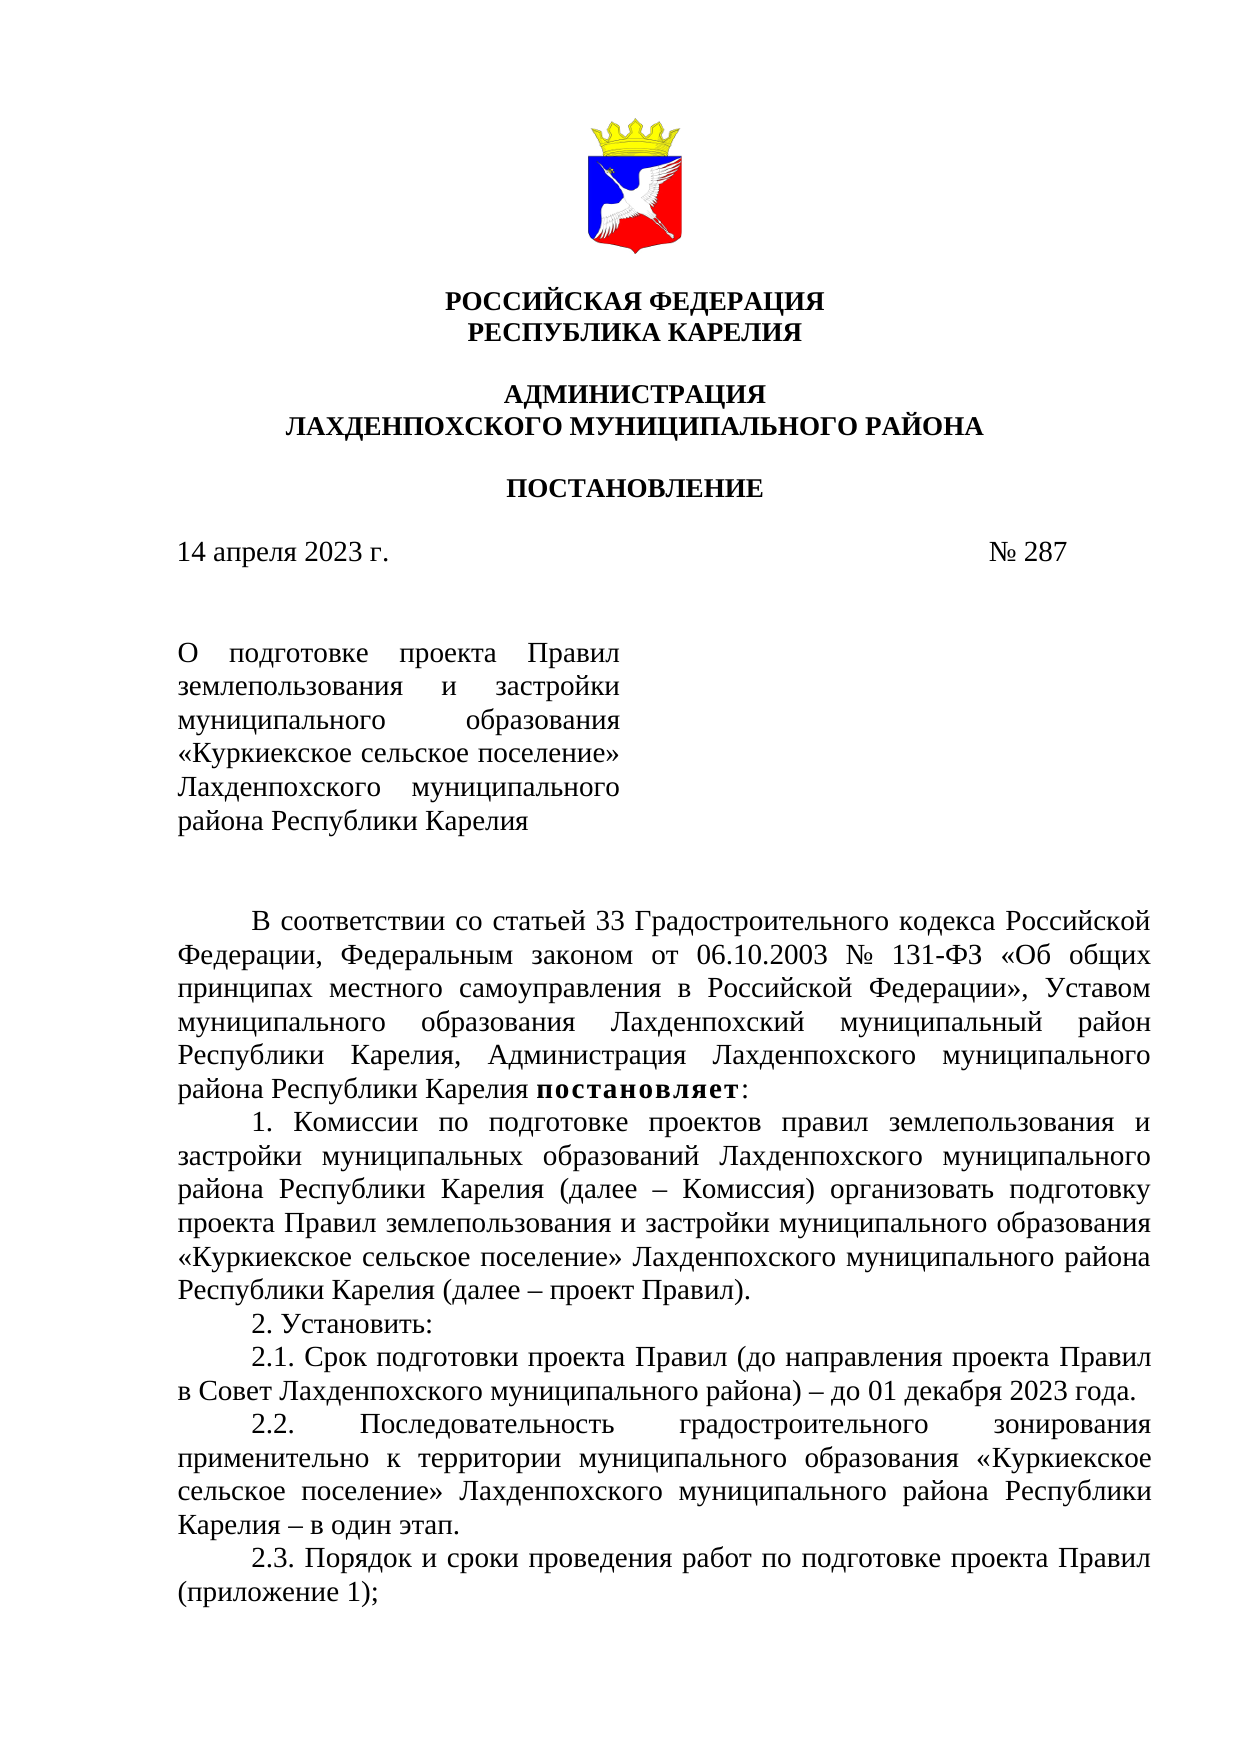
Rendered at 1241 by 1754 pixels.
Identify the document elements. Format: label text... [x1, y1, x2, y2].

text ЛАХДЕНПОХСКОГО МУНИЦИПАЛЬНОГО РАЙОНА [118, 410, 1152, 441]
text В соответствии со статьей 33 Градостроительного кодекса Российской Федерации, Федеральным законом от 06.10.2003 № 131-ФЗ «Об общих принципах местного самоуправления в Российской Федерации», Уставом муниципального образования Лахденпохский муниципальный район Республики Карелия, Администрация Лахденпохского муниципального района Республики Карелия постановляет: [177, 903, 1152, 1104]
text РЕСПУБЛИКА КАРЕЛИЯ [118, 316, 1152, 347]
text ПОСТАНОВЛЕНИЕ [118, 472, 1152, 503]
text АДМИНИСТРАЦИЯ [118, 379, 1152, 410]
title 2.1. Срок подготовки проекта Правил (до направления проекта Правил в Совет Лахденпохского муниципального района) – до 01 декабря 2023 года. [177, 1339, 1152, 1406]
text РОССИЙСКАЯ ФЕДЕРАЦИЯ [118, 285, 1152, 316]
text О подготовке проекта Правил землепользования и застройки муниципального образования «Куркиекское сельское поселение» Лахденпохского муниципального района Республики Карелия [177, 635, 620, 836]
text 1. Комиссии по подготовке проектов правил землепользования и застройки муниципальных образований Лахденпохского муниципального района Республики Карелия (далее – Комиссия) организовать подготовку проекта Правил землепользования и застройки муниципального образования «Куркиекское сельское поселение» Лахденпохского муниципального района Республики Карелия (далее – проект Правил). [177, 1104, 1152, 1306]
title 2.3. Порядок и сроки проведения работ по подготовке проекта Правил (приложение 1); [177, 1541, 1152, 1608]
title 2.2. Последовательность градостроительного зонирования применительно к территории муниципального образования «Куркиекское сельское поселение» Лахденпохского муниципального района Республики Карелия – в один этап. [177, 1406, 1152, 1541]
text 14 апреля 2023 г. № 287 [118, 534, 1152, 568]
text 2. Установить: [177, 1306, 1152, 1339]
